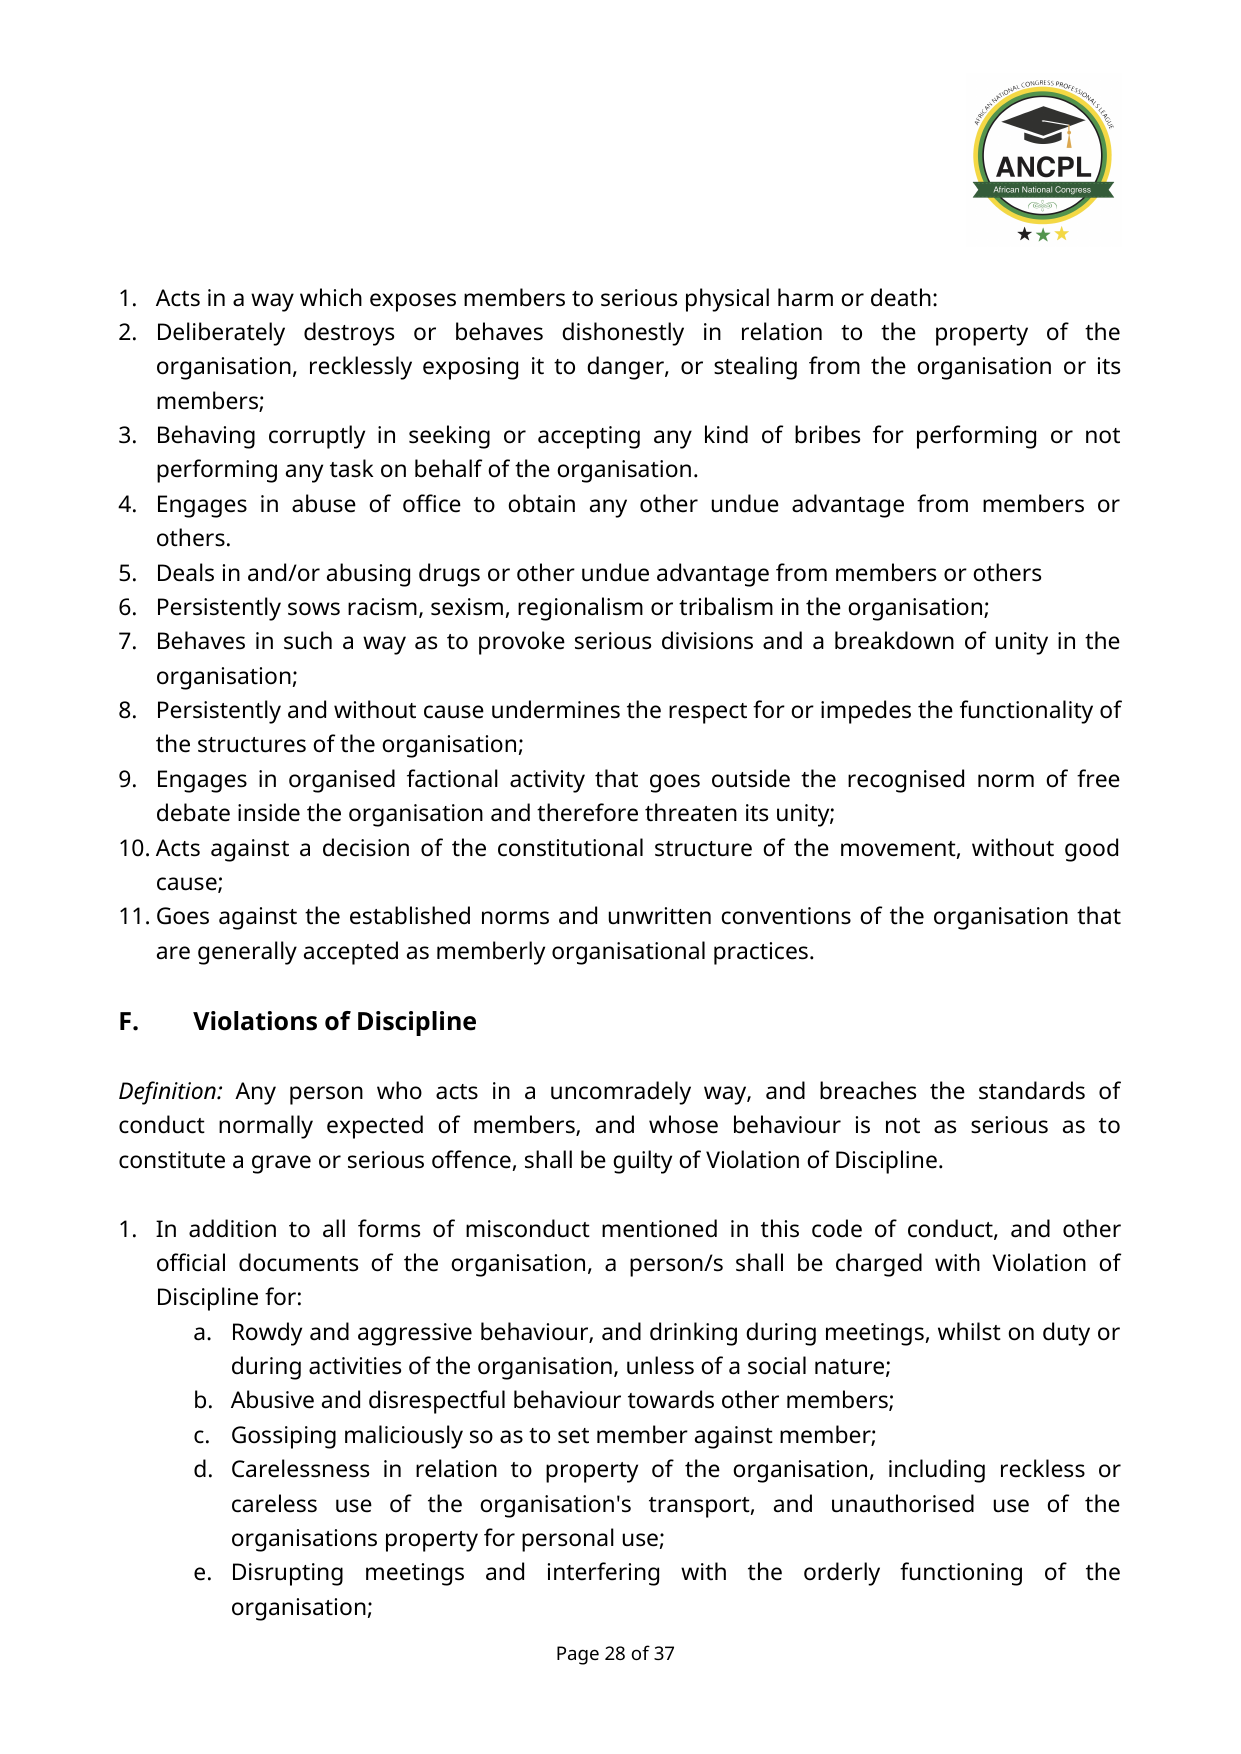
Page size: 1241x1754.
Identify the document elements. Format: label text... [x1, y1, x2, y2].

list Deals in and/or abusing drugs or other undue advantage from members or others [118, 556, 1122, 588]
picture [965, 73, 1123, 247]
list Persistently sows racism, sexism, regionalism or tribalism in the organisation; [118, 591, 1122, 622]
list Acts in a way which exposes members to serious physical harm or death: [118, 281, 1122, 313]
text Definition: Any person who acts in a uncomradely way, and breaches the standards of conduct normally expected of members, and whose behaviour is not as serious as to constitute a grave or serious offence, shall be guilty of Violation of Discipline. [118, 1075, 1122, 1175]
list Behaves in such a way as to provoke serious divisions and a breakdown of unity in the organisation; [118, 625, 1122, 691]
list Goes against the established norms and unwritten conventions of the organisation that are generally accepted as memberly organisational practices. [118, 900, 1122, 966]
list Disrupting meetings and interfering with the orderly functioning of the organisation; [193, 1556, 1122, 1622]
list Engages in abuse of office to obtain any other undue advantage from members or others. [118, 488, 1122, 553]
list Rowdy and aggressive behaviour, and drinking during meetings, whilst on duty or during activities of the organisation, unless of a social nature; [193, 1316, 1122, 1381]
list Acts against a decision of the constitutional structure of the movement, without good cause; [118, 831, 1122, 897]
list Deliberately destroys or behaves dishonestly in relation to the property of the organisation, recklessly exposing it to danger, or stealing from the organisation or its members; [118, 316, 1122, 416]
list Engages in organised factional activity that goes outside the recognised norm of free debate inside the organisation and therefore threaten its unity; [118, 763, 1122, 828]
list Behaving corruptly in seeking or accepting any kind of bribes for performing or not performing any task on behalf of the organisation. [118, 419, 1122, 484]
list Persistently and without cause undermines the respect for or impedes the functionality of the structures of the organisation; [118, 694, 1122, 759]
subtitle F. Violations of Discipline [118, 1003, 1122, 1037]
list Carelessness in relation to property of the organisation, including reckless or careless use of the organisation's transport, and unauthorised use of the organisations property for personal use; [193, 1453, 1122, 1553]
list Gossiping maliciously so as to set member against member; [193, 1419, 1122, 1450]
list Abusive and disrespectful behaviour towards other members; [193, 1384, 1122, 1416]
list In addition to all forms of misconduct mentioned in this code of conduct, and other official documents of the organisation, a person/s shall be charged with Violation of Discipline for: [118, 1213, 1122, 1313]
